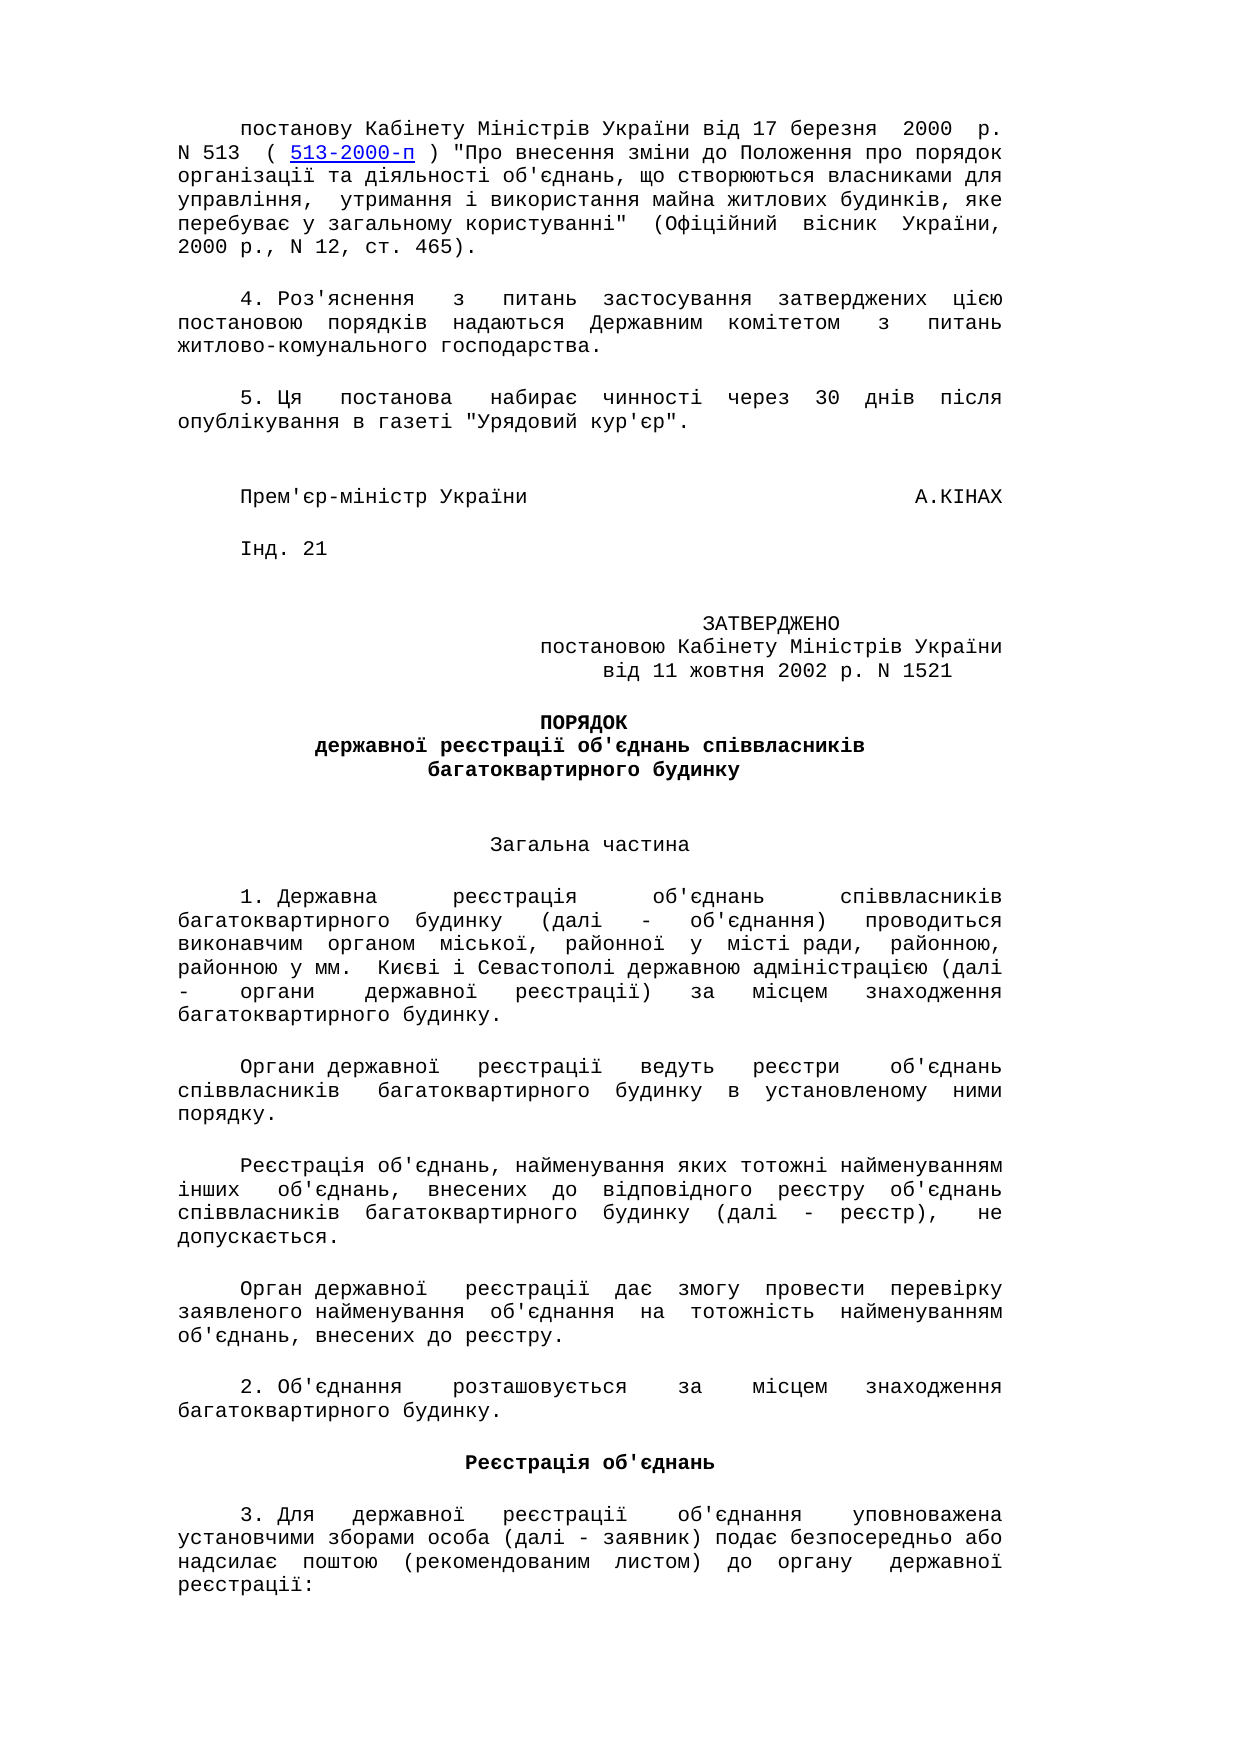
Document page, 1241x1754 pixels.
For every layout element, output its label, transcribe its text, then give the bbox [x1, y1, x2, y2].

text 1. Державна реєстрація об'єднань співвласників багатоквартирного будинку (далі - об'єднання) проводиться виконавчим органом міської, районної у місті ради, районною, районною у мм. Києві і Севастополі державною адміністрацією (далі - органи державної реєстрації) за місцем знаходження багатоквартирного будинку. [177, 886, 1152, 1056]
text Інд. 21 [177, 538, 1152, 613]
text 4. Роз'яснення з питань застосування затверджених цією постановою порядків надаються Державним комітетом з питань житлово-комунального господарства. [177, 288, 1152, 387]
text ПОРЯДОК державної реєстрації об'єднань співвласників багатоквартирного будинку [177, 712, 1152, 834]
text постанову Кабінету Міністрів України від 17 березня 2000 р. N 513 ( 513-2000-п ) "Про внесення зміни до Положення про порядок організації та діяльності об'єднань, що створюються власниками для управління, утримання і використання майна житлових будинків, яке перебуває у загальному користуванні" (Офіційний вісник України, 2000 р., N 12, ст. 465). [177, 118, 1152, 288]
text Загальна частина [177, 834, 1152, 886]
text 2. Об'єднання розташовується за місцем знаходження багатоквартирного будинку. [177, 1377, 1152, 1452]
text Органи державної реєстрації ведуть реєстри об'єднань співвласників багатоквартирного будинку в установленому ними порядку. [177, 1056, 1152, 1155]
text Прем'єр-міністр України А.КІНАХ [177, 486, 1152, 538]
text ЗАТВЕРДЖЕНО постановою Кабінету Міністрів України від 11 жовтня 2002 р. N 1521 [177, 613, 1152, 712]
text 3. Для державної реєстрації об'єднання уповноважена установчими зборами особа (далі - заявник) подає безпосередньо або надсилає поштою (рекомендованим листом) до органу державної реєстрації: [177, 1503, 1152, 1626]
text 5. Ця постанова набирає чинності через 30 днів після опублікування в газеті "Урядовий кур'єр". [177, 387, 1152, 486]
text Реєстрація об'єднань [177, 1452, 1152, 1503]
text Реєстрація об'єднань, найменування яких тотожні найменуванням інших об'єднань, внесених до відповідного реєстру об'єднань співвласників багатоквартирного будинку (далі - реєстр), не допускається. [177, 1155, 1152, 1278]
text Орган державної реєстрації дає змогу провести перевірку заявленого найменування об'єднання на тотожність найменуванням об'єднань, внесених до реєстру. [177, 1278, 1152, 1377]
